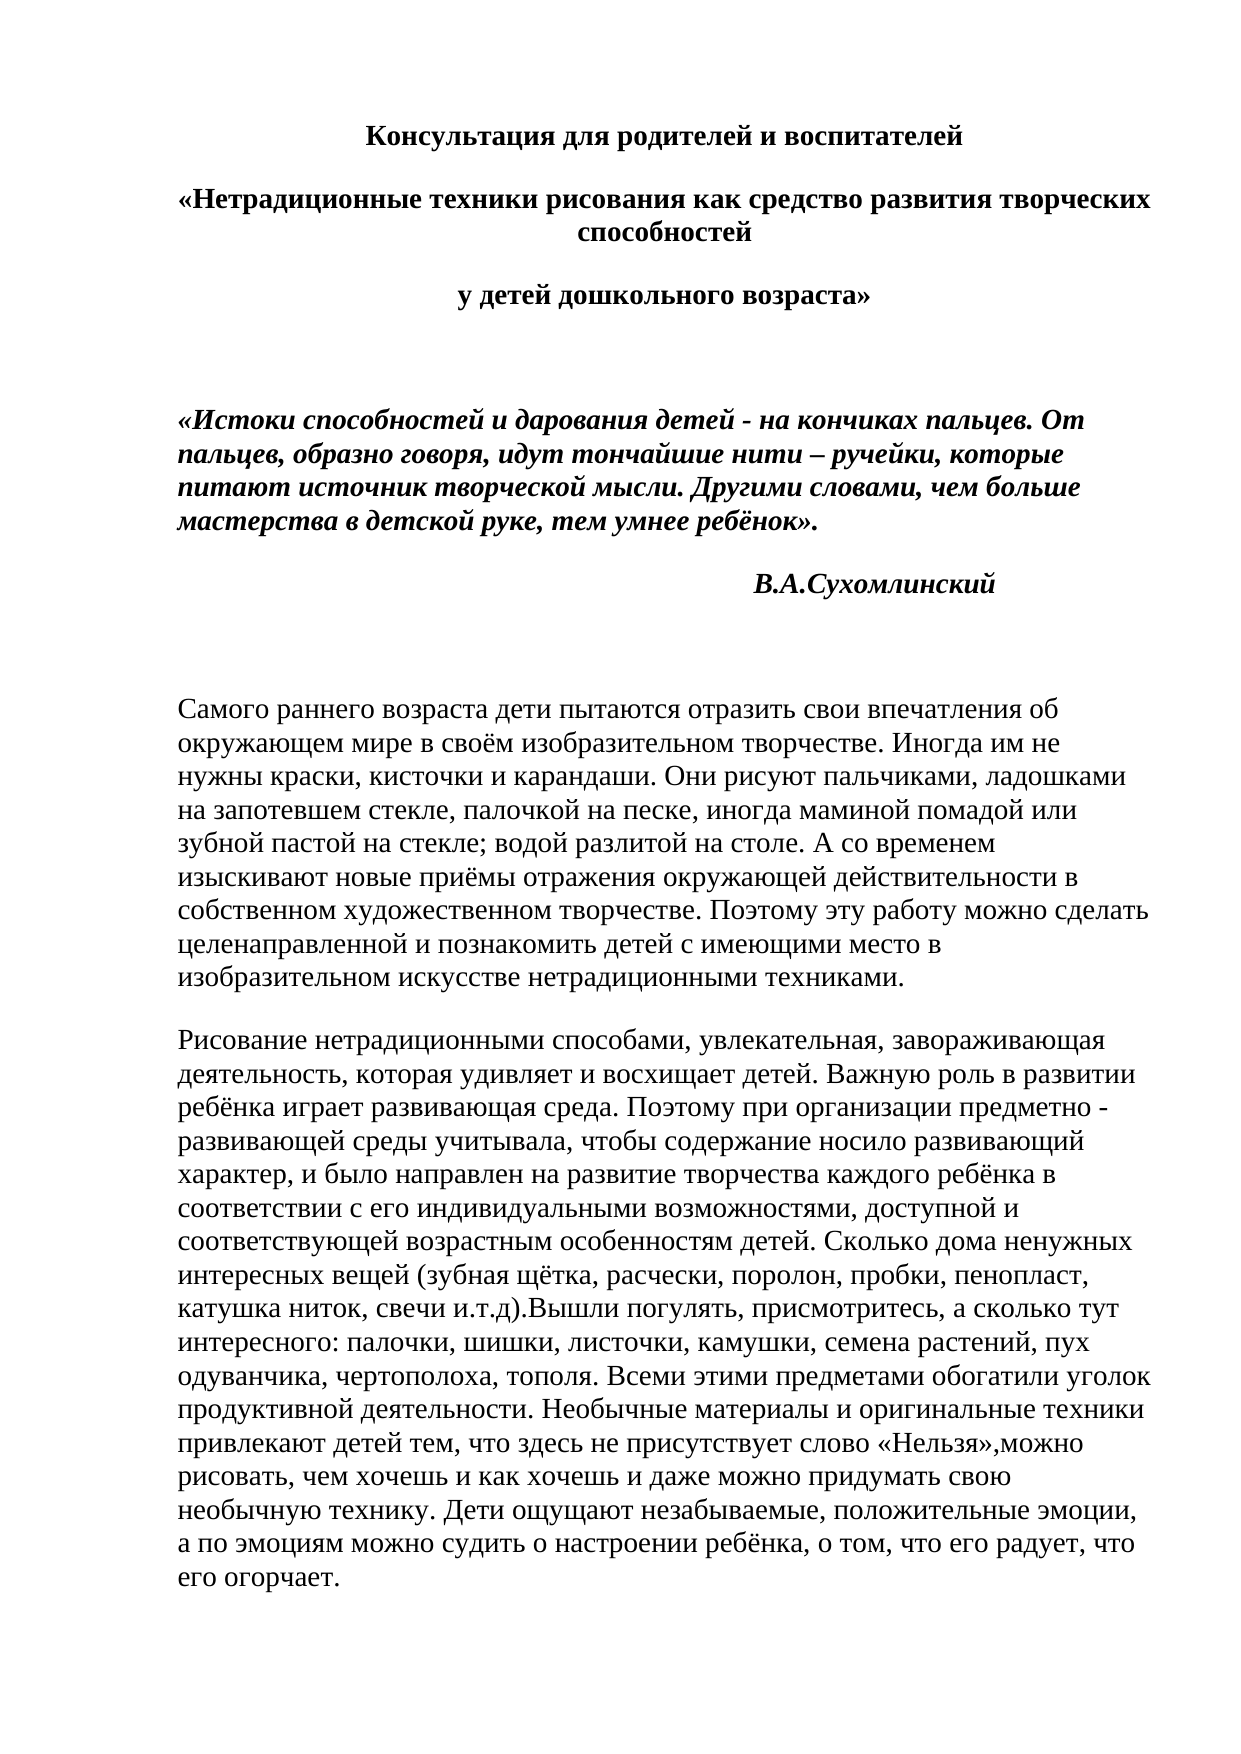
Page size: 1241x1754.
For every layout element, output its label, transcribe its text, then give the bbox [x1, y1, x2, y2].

text Рисование нетрадиционными способами, увлекательная, завораживающая деятельность, которая удивляет и восхищает детей. Важную роль в развитии ребёнка играет развивающая среда. Поэтому при организации предметно - развивающей среды учитывала, чтобы содержание носило развивающий характер, и было направлен на развитие творчества каждого ребёнка в соответствии с его индивидуальными возможностями, доступной и соответствующей возрастным особенностям детей. Сколько дома ненужных интересных вещей (зубная щётка, расчески, поролон, пробки, пенопласт, катушка ниток, свечи и.т.д).Вышли погулять, присмотритесь, а сколько тут интересного: палочки, шишки, листочки, камушки, семена растений, пух одуванчика, чертополоха, тополя. Всеми этими предметами обогатили уголок продуктивной деятельности. Необычные материалы и оригинальные техники привлекают детей тем, что здесь не присутствует слово «Нельзя»,можно рисовать, чем хочешь и как хочешь и даже можно придумать свою необычную технику. Дети ощущают незабываемые, положительные эмоции, а по эмоциям можно судить о настроении ребёнка, о том, что его радует, что его огорчает. [177, 1022, 1152, 1592]
text Консультация для родителей и воспитателей [177, 118, 1152, 152]
text у детей дошкольного возраста» [177, 277, 1152, 311]
text В.А.Сухомлинский [177, 566, 1152, 599]
text Самого раннего возраста дети пытаются отразить свои впечатления об окружающем мире в своём изобразительном творчестве. Иногда им не нужны краски, кисточки и карандаши. Они рисуют пальчиками, ладошками на запотевшем стекле, палочкой на песке, иногда маминой помадой или зубной пастой на стекле; водой разлитой на столе. А со временем изыскивают новые приёмы отражения окружающей действительности в собственном художественном творчестве. Поэтому эту работу можно сделать целенаправленной и познакомить детей с имеющими место в изобразительном искусстве нетрадиционными техниками. [177, 691, 1152, 993]
text «Нетрадиционные техники рисования как средство развития творческих способностей [177, 181, 1152, 248]
text «Истоки способностей и дарования детей - на кончиках пальцев. От пальцев, образно говоря, идут тончайшие нити – ручейки, которые питают источник творческой мысли. Другими словами, чем больше мастерства в детской руке, тем умнее ребёнок». [177, 402, 1152, 537]
